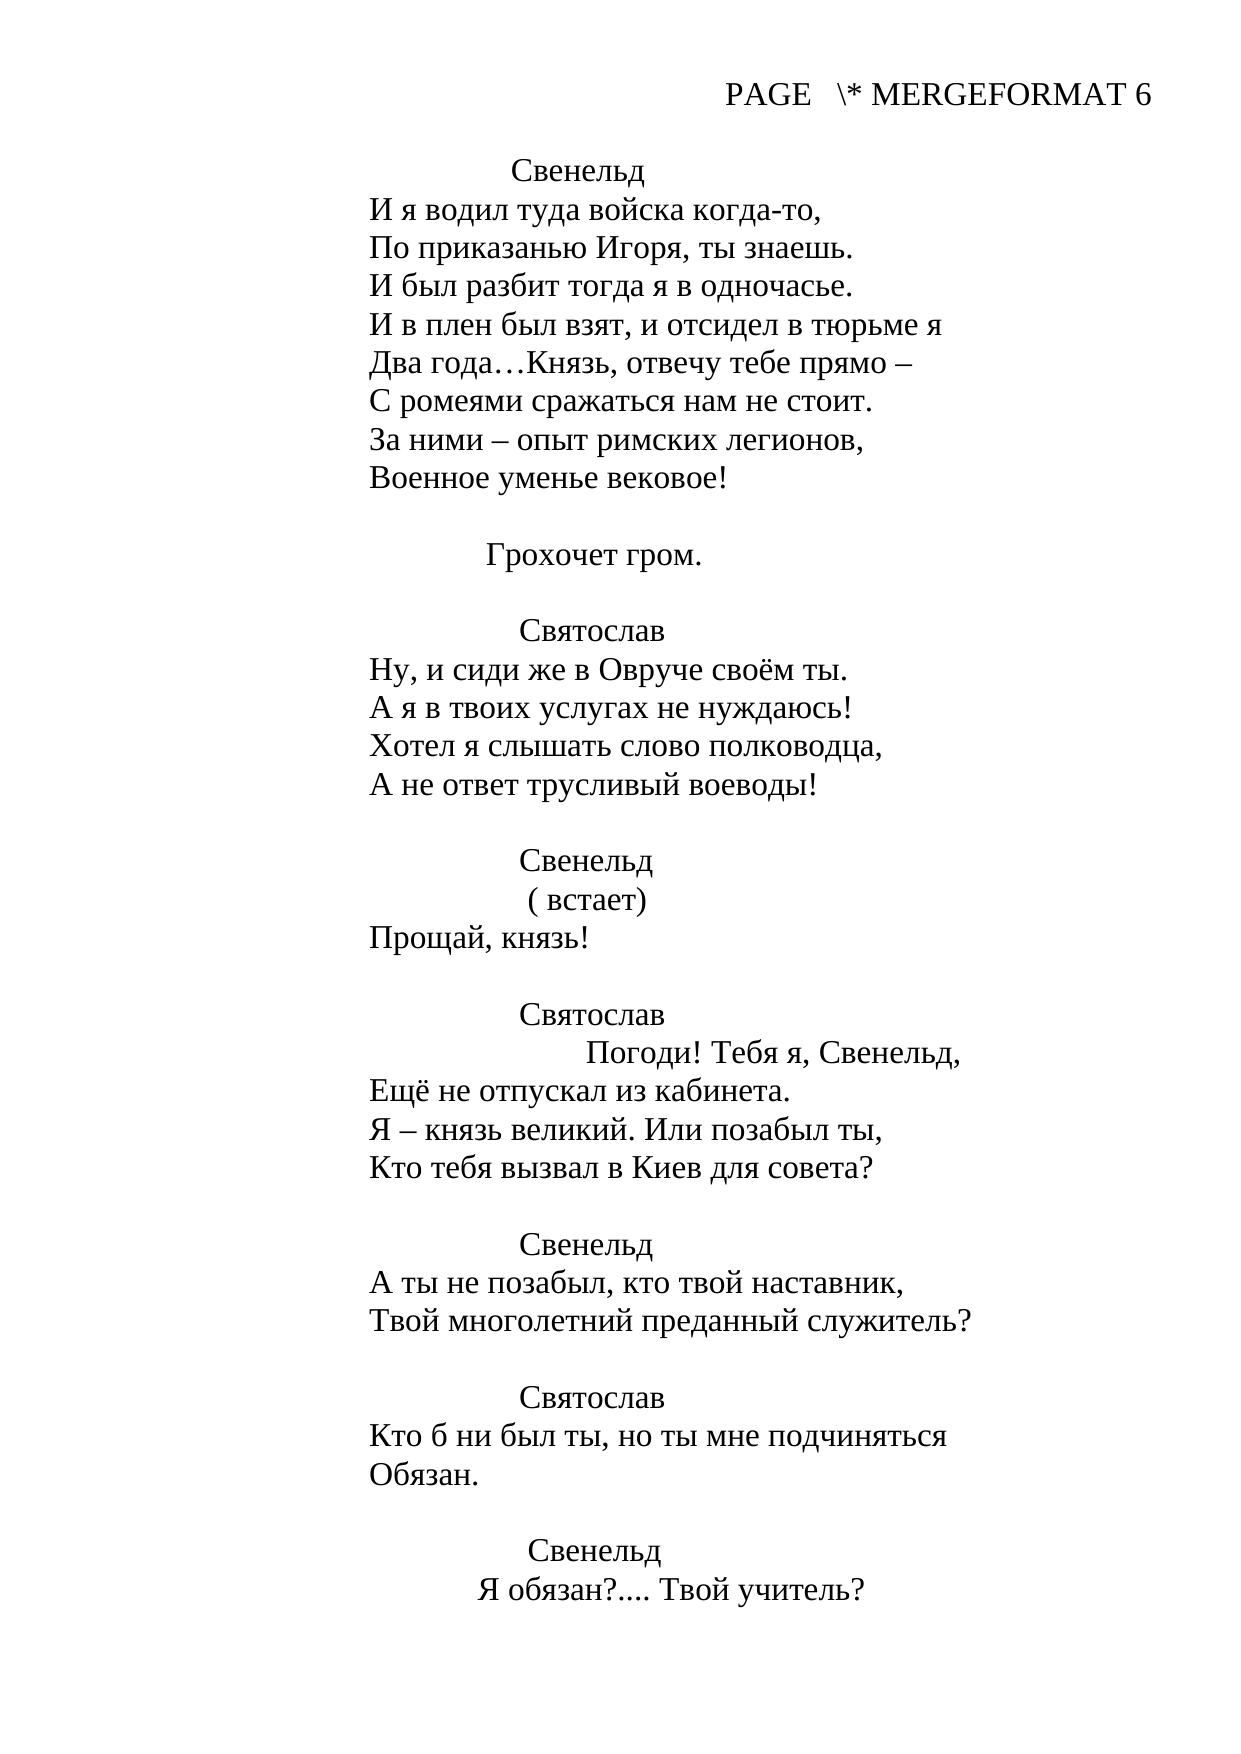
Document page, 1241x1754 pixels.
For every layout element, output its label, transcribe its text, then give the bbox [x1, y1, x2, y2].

text Кто тебя вызвал в Киев для совета? [177, 1147, 1152, 1185]
text Свенельд [177, 1530, 1152, 1569]
text Военное уменье вековое! [177, 457, 1152, 495]
text Твой многолетний преданный служитель? [177, 1300, 1152, 1339]
text Я обязан?.... Твой учитель? [177, 1569, 1152, 1607]
text Свенельд [177, 1224, 1152, 1262]
text И в плен был взят, и отсидел в тюрьме я [177, 304, 1152, 342]
text Обязан. [177, 1454, 1152, 1492]
text Погоди! Тебя я, Свенельд, [177, 1032, 1152, 1070]
text А не ответ трусливый воеводы! [177, 764, 1152, 802]
text Ну, и сиди же в Овруче своём ты. [177, 649, 1152, 687]
text И я водил туда войска когда-то, [177, 189, 1152, 227]
text А я в твоих услугах не нуждаюсь! [177, 687, 1152, 725]
text Прощай, князь! [177, 917, 1152, 955]
text Свенельд [177, 150, 1152, 189]
text Святослав [177, 994, 1152, 1032]
text Хотел я слышать слово полководца, [177, 725, 1152, 764]
text Святослав [177, 610, 1152, 649]
text Кто б ни был ты, но ты мне подчиняться [177, 1415, 1152, 1454]
text За ними – опыт римских легионов, [177, 419, 1152, 457]
text Грохочет гром. [177, 534, 1152, 572]
text Я – князь великий. Или позабыл ты, [177, 1109, 1152, 1147]
text А ты не позабыл, кто твой наставник, [177, 1262, 1152, 1300]
text И был разбит тогда я в одночасье. [177, 265, 1152, 304]
text Два года…Князь, отвечу тебе прямо – [177, 342, 1152, 380]
text Свенельд [177, 840, 1152, 879]
text По приказанью Игоря, ты знаешь. [177, 227, 1152, 265]
text С ромеями сражаться нам не стоит. [177, 380, 1152, 419]
text Святослав [177, 1377, 1152, 1415]
text Ещё не отпускал из кабинета. [177, 1070, 1152, 1109]
text ( встает) [177, 879, 1152, 917]
